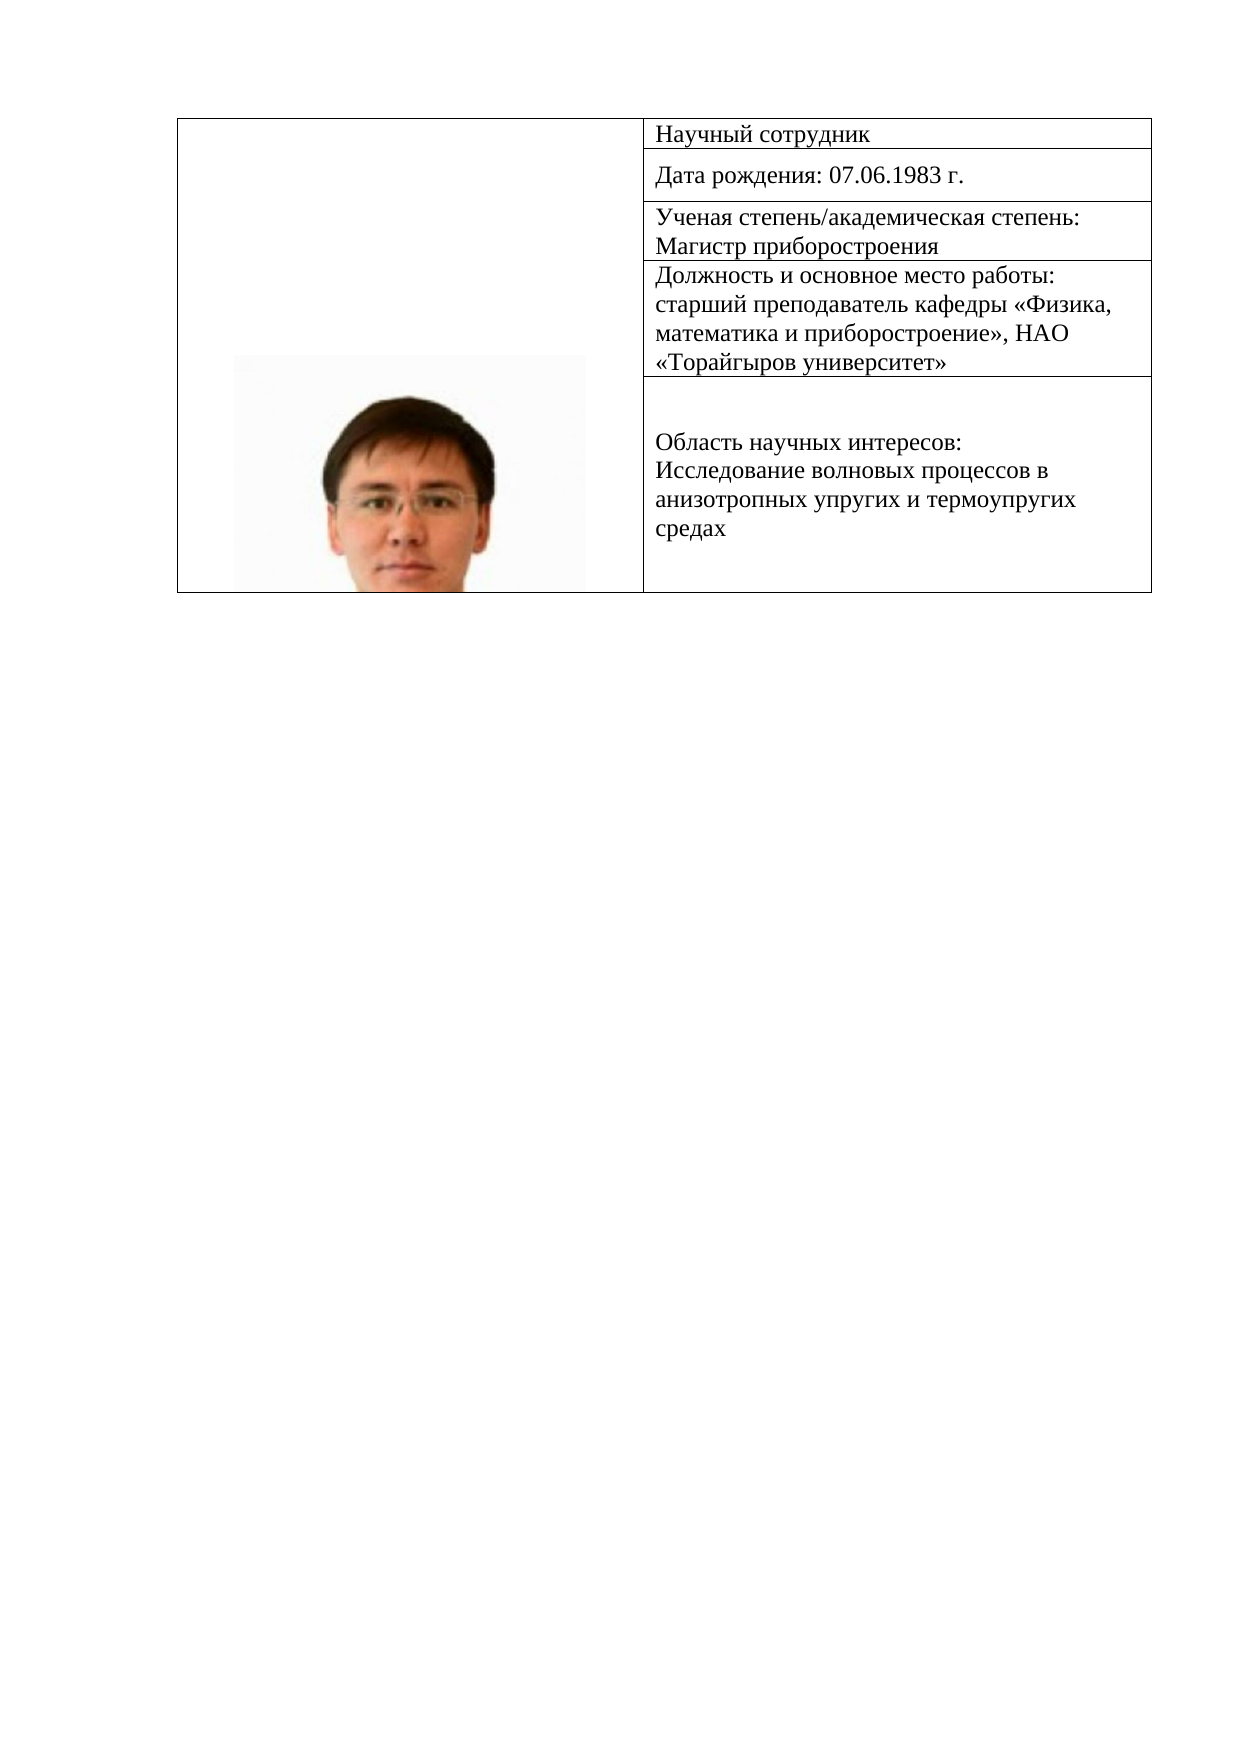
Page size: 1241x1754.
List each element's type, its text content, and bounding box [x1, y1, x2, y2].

table_cell Дата рождения: 07.06.1983 г. [644, 149, 1151, 201]
table_cell Ученая степень/академическая степень: Магистр приборостроения [644, 202, 1151, 259]
table_cell Должность и основное место работы: старший преподаватель кафедры «Физика, математика и приборостроение», НАО «Торайгыров университет» [644, 261, 1151, 376]
picture [232, 355, 590, 592]
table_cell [644, 119, 1151, 148]
table_cell Область научных интересов: Исследование волновых процессов в анизотропных упругих и термоупругих средах [644, 377, 1151, 592]
